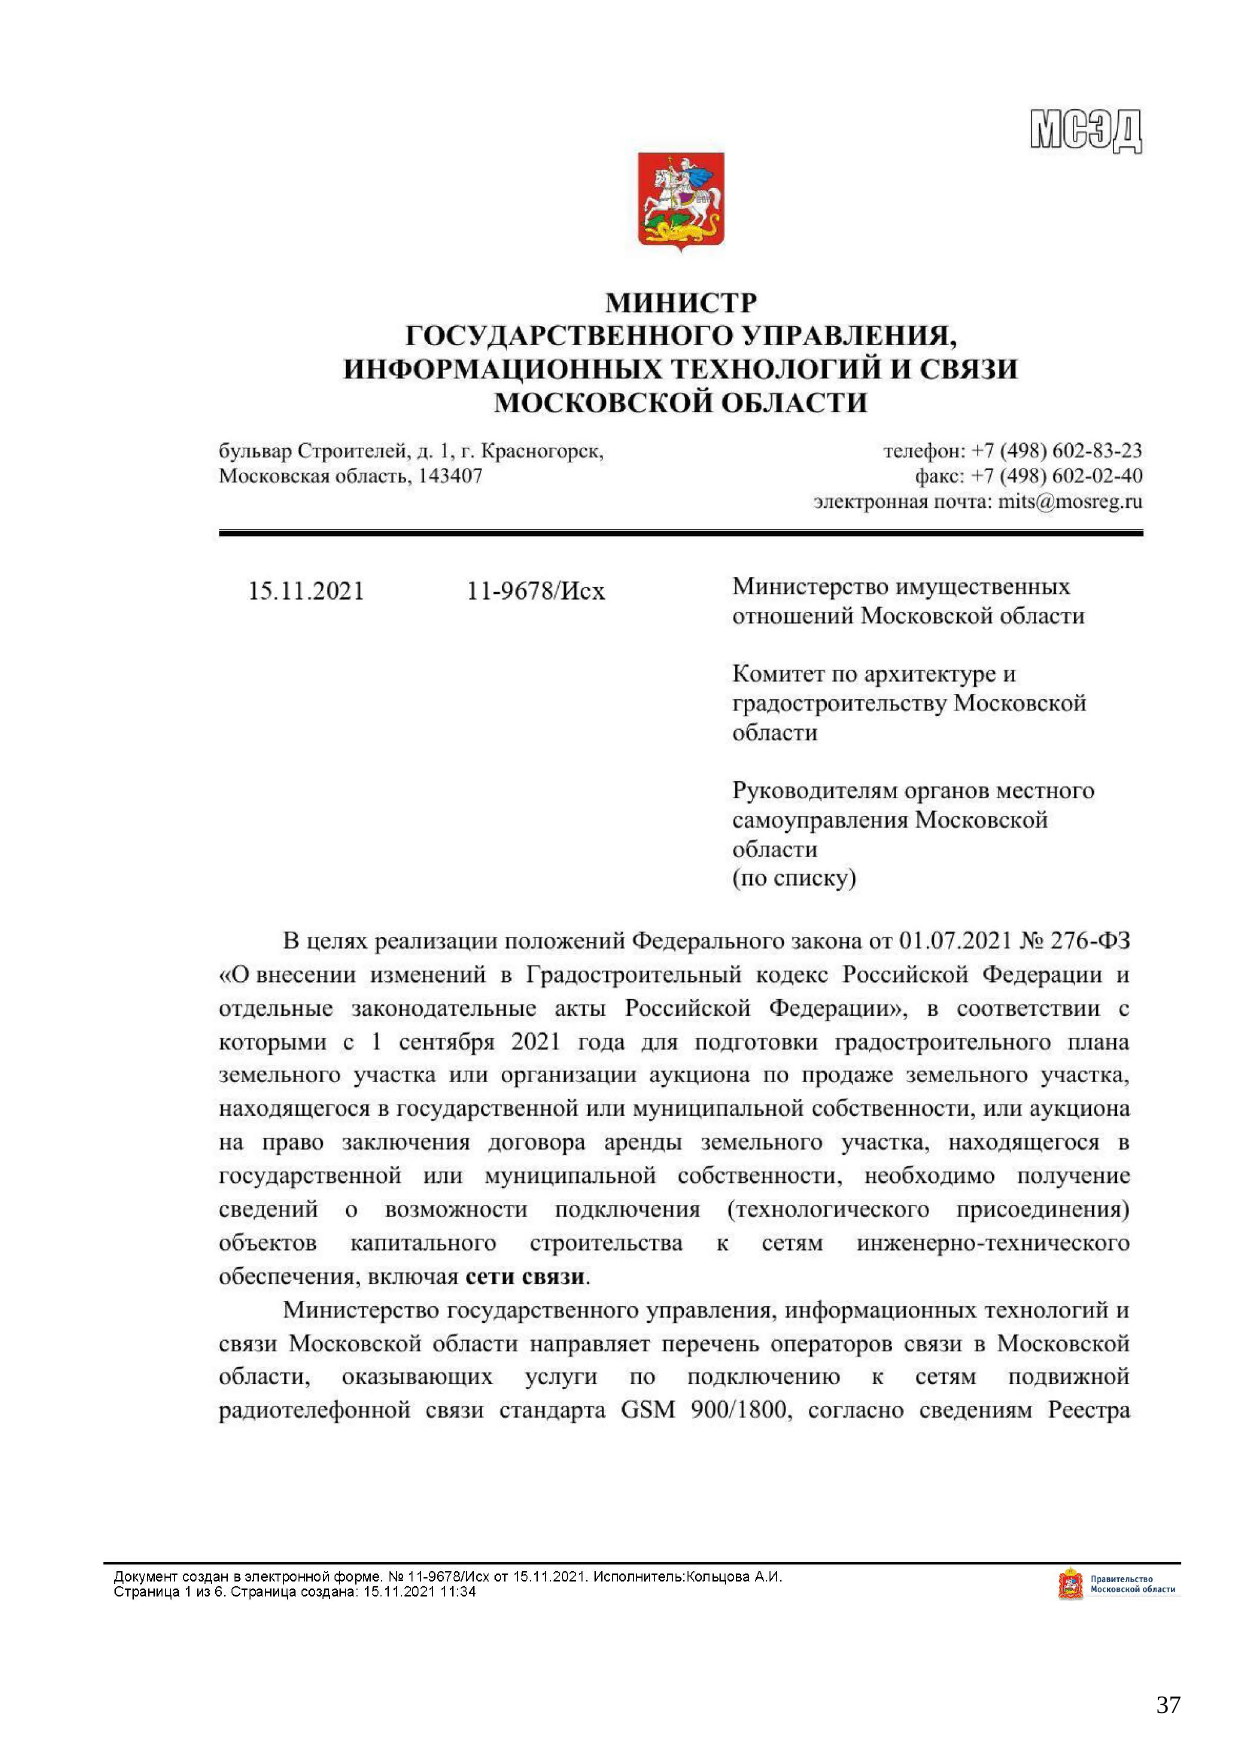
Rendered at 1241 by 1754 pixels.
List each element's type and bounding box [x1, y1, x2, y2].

picture [103, 88, 1182, 1614]
